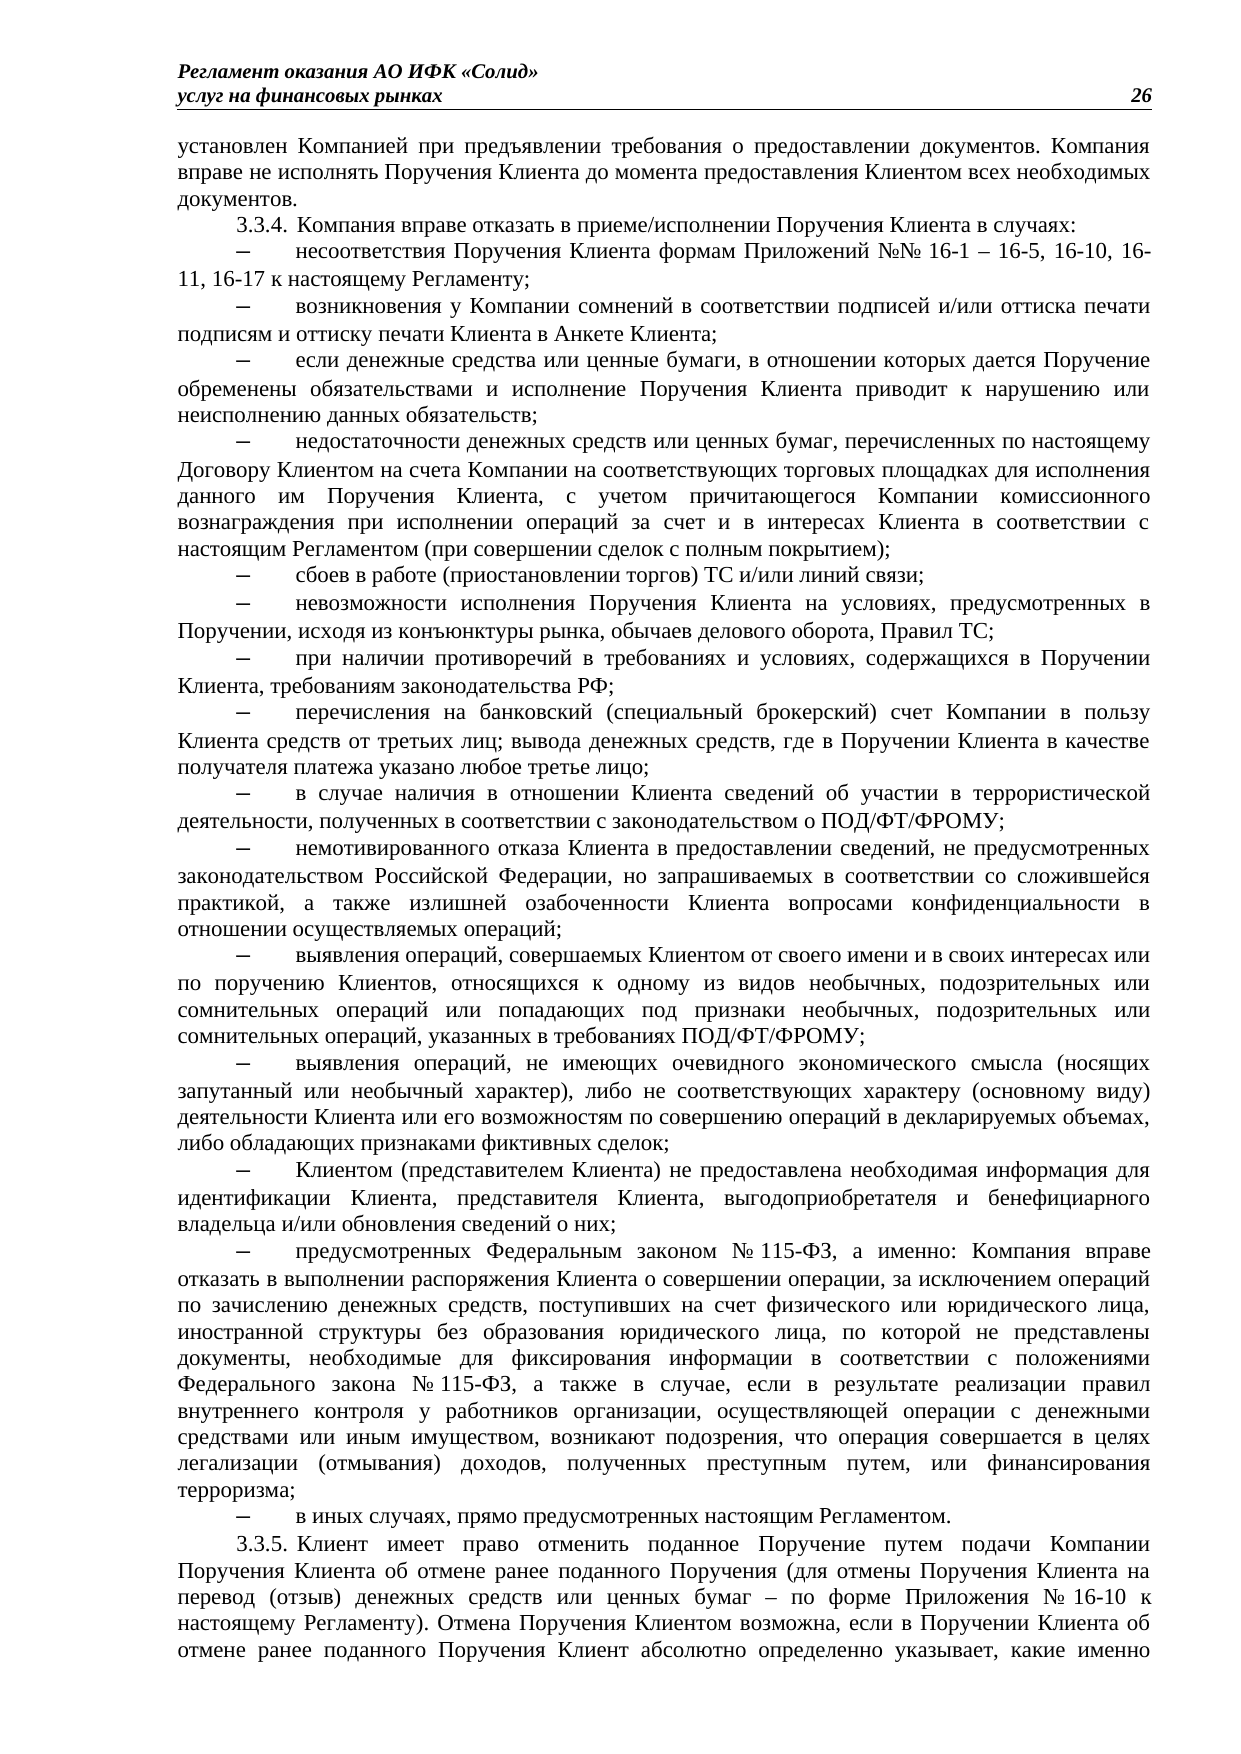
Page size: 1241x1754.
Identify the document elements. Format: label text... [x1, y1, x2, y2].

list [177, 1530, 1152, 1662]
list выявления операций, не имеющих очевидного экономического смысла (носящих запутанный или необычный характер), либо не соответствующих характеру (основному виду) деятельности Клиента или его возможностям по совершению операций в декларируемых объемах, либо обладающих признаками фиктивных сделок; [177, 1048, 1152, 1156]
list при наличии противоречий в требованиях и условиях, содержащихся в Поручении Клиента, требованиям законодательства РФ; [177, 644, 1152, 698]
list перечисления на банковский (специальный брокерский) счет Компании в пользу Клиента средств от третьих лиц; вывода денежных средств, где в Поручении Клиента в качестве получателя платежа указано любое третье лицо; [177, 698, 1152, 779]
list недостаточности денежных средств или ценных бумаг, перечисленных по настоящему Договору Клиентом на счета Компании на соответствующих торговых площадках для исполнения данного им Поручения Клиента, с учетом причитающегося Компании комиссионного вознаграждения при исполнении операций за счет и в интересах Клиента в соответствии с настоящим Регламентом (при совершении сделок с полным покрытием); [177, 427, 1152, 561]
list Компания вправе отказать в приеме/исполнении Поручения Клиента в случаях: [177, 211, 1152, 237]
list в случае наличия в отношении Клиента сведений об участии в террористической деятельности, полученных в соответствии с законодательством о ПОД/ФТ/ФРОМУ; [177, 779, 1152, 834]
list если денежные средства или ценные бумаги, в отношении которых дается Поручение обременены обязательствами и исполнение Поручения Клиента приводит к нарушению или неисполнению данных обязательств; [177, 346, 1152, 427]
list Клиентом (представителем Клиента) не предоставлена необходимая информация для идентификации Клиента, представителя Клиента, выгодоприобретателя и бенефициарного владельца и/или обновления сведений о них; [177, 1156, 1152, 1237]
list сбоев в работе (приостановлении торгов) ТС и/или линий связи; [177, 561, 1152, 589]
list несоответствия Поручения Клиента формам Приложений №№ 16-1 – 16-5, 16-10, 16-11, 16-17 к настоящему Регламенту; [177, 237, 1152, 292]
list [177, 132, 1152, 211]
list возникновения у Компании сомнений в соответствии подписей и/или оттиска печати подписям и оттиску печати Клиента в Анкете Клиента; [177, 292, 1152, 346]
list немотивированного отказа Клиента в предоставлении сведений, не предусмотренных законодательством Российской Федерации, но запрашиваемых в соответствии со сложившейся практикой, а также излишней озабоченности Клиента вопросами конфиденциальности в отношении осуществляемых операций; [177, 834, 1152, 941]
list в иных случаях, прямо предусмотренных настоящим Регламентом. [177, 1502, 1152, 1530]
list выявления операций, совершаемых Клиентом от своего имени и в своих интересах или по поручению Клиентов, относящихся к одному из видов необычных, подозрительных или сомнительных операций или попадающих под признаки необычных, подозрительных или сомнительных операций, указанных в требованиях ПОД/ФТ/ФРОМУ; [177, 941, 1152, 1048]
list невозможности исполнения Поручения Клиента на условиях, предусмотренных в Поручении, исходя из конъюнктуры рынка, обычаев делового оборота, Правил ТС; [177, 589, 1152, 644]
list предусмотренных Федеральным законом № 115-ФЗ, а именно: Компания вправе отказать в выполнении распоряжения Клиента о совершении операции, за исключением операций по зачислению денежных средств, поступивших на счет физического или юридического лица, иностранной структуры без образования юридического лица, по которой не представлены документы, необходимые для фиксирования информации в соответствии с положениями Федерального закона № 115-ФЗ, а также в случае, если в результате реализации правил внутреннего контроля у работников организации, осуществляющей операции с денежными средствами или иным имуществом, возникают подозрения, что операция совершается в целях легализации (отмывания) доходов, полученных преступным путем, или финансирования терроризма; [177, 1237, 1152, 1502]
